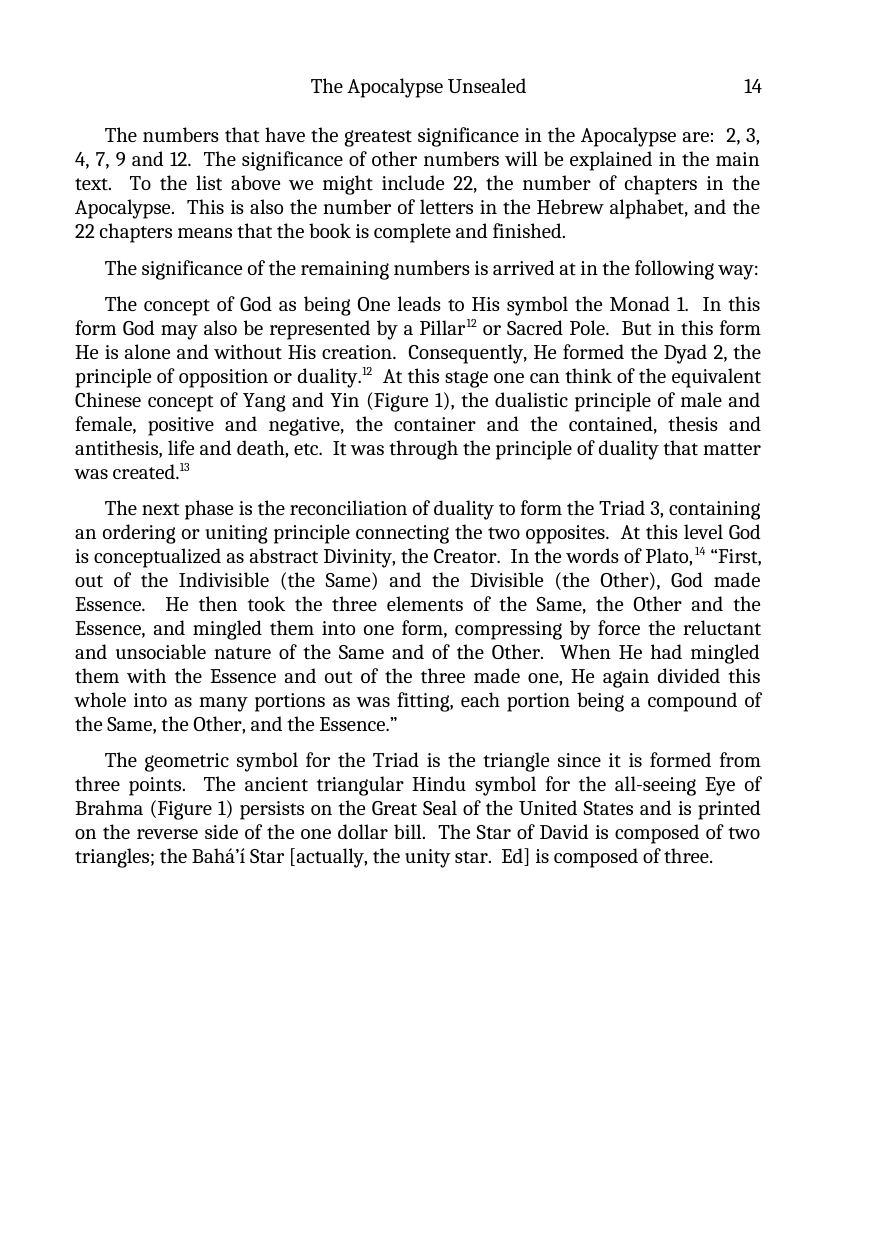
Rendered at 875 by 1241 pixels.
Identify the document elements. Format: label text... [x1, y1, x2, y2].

text The next phase is the reconciliation of duality to form the Triad 3, containing an ordering or uniting principle connecting the two opposites. At this level God is conceptualized as abstract Divinity, the Creator. In the words of Plato, “First, out of the Indivisible (the Same) and the Divisible (the Other), God made Essence. He then took the three elements of the Same, the Other and the Essence, and mingled them into one form, compressing by force the reluctant and unsociable nature of the Same and of the Other. When He had mingled them with the Essence and out of the three made one, He again divided this whole into as many portions as was fitting, each portion being a compound of the Same, the Other, and the Essence.” [75, 497, 762, 736]
text The geometric symbol for the Triad is the triangle since it is formed from three points. The ancient triangular Hindu symbol for the all-seeing Eye of Brahma (Figure 1) persists on the Great Seal of the United States and is printed on the reverse side of the one dollar bill. The Star of David is composed of two triangles; the Bahá’í Star [actually, the unity star. Ed] is composed of three. [75, 749, 762, 869]
text The significance of the remaining numbers is arrived at in the following way: [75, 256, 762, 280]
text The numbers that have the greatest significance in the Apocalypse are: 2, 3, 4, 7, 9 and 12. The significance of other numbers will be explained in the main text. To the list above we might include 22, the number of chapters in the Apocalypse. This is also the number of letters in the Hebrew alphabet, and the 22 chapters means that the book is complete and finished. [75, 124, 762, 244]
text The concept of God as being One leads to His symbol the Monad 1. In this form God may also be represented by a Pillar or Sacred Pole. But in this form He is alone and without His creation. Consequently, He formed the Dyad 2, the principle of opposition or duality.12 At this stage one can think of the equivalent Chinese concept of Yang and Yin (Figure 1), the dualistic principle of male and female, positive and negative, the container and the contained, thesis and antithesis, life and death, etc. It was through the principle of duality that matter was created. [75, 293, 762, 484]
